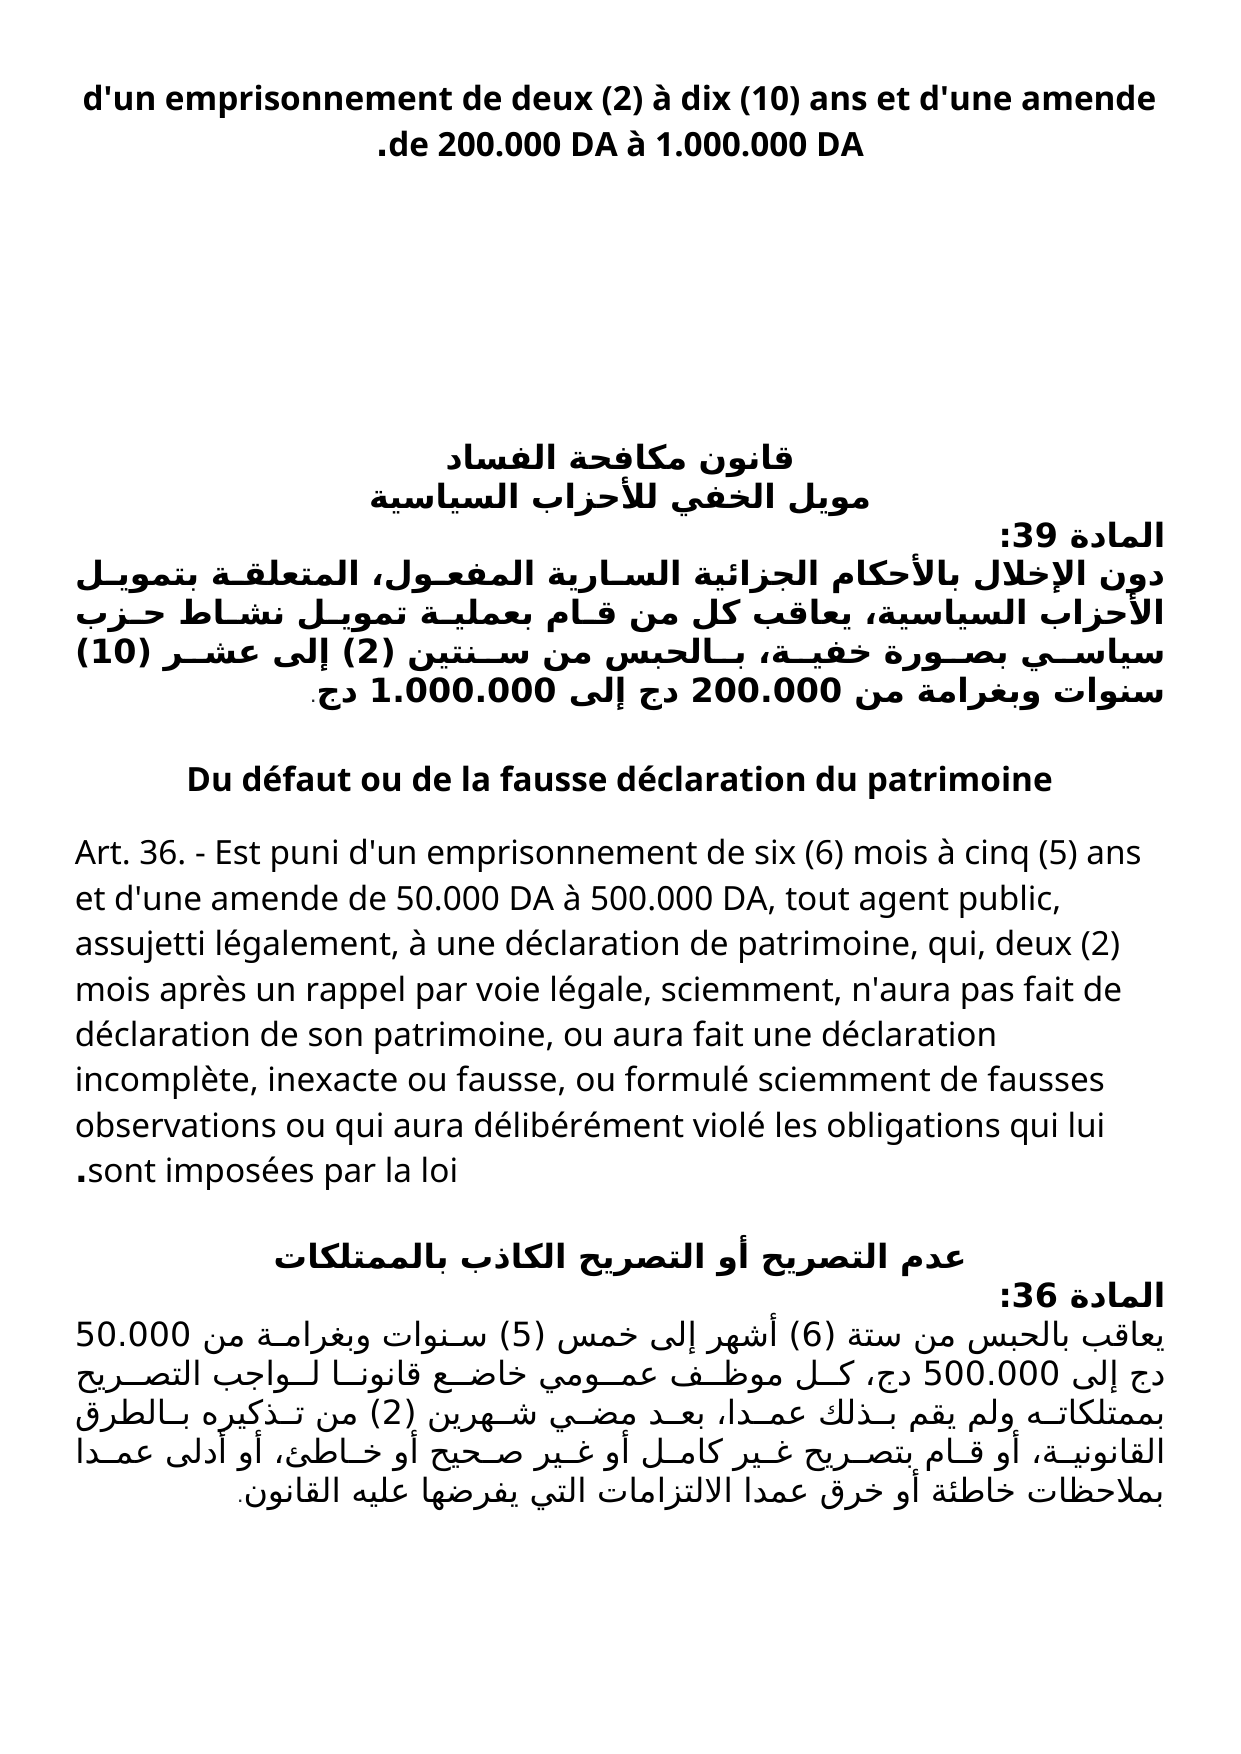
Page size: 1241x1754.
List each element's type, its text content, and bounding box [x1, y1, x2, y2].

text يعاقب بالحبس من ستة (6) أشهر إلى خمس (5) سنوات وبغرامة من 50.000 دج إلى 500.000 دج، كل موظف عمومي خاضع قانونا لواجب التصريح بممتلكاته ولم يقم بذلك عمدا، بعد مضي شهرين (2) من تذكيره بالطرق القانونية، أو قام بتصريح غير كامل أو غير صحيح أو خاطئ، أو أدلى عمدا بملاحظات خاطئة أو خرق عمدا الالتزامات التي يفرضها عليه القانون. [75, 1316, 1165, 1510]
text Du défaut ou de la fausse déclaration du patrimoine [75, 756, 1165, 829]
text المادة 36: [75, 1277, 1165, 1316]
text المادة 39: [75, 516, 1165, 555]
text قانون مكافحة الفساد [75, 438, 1165, 477]
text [75, 75, 1165, 166]
text عدم التصريح أو التصريح الكاذب بالممتلكات [75, 1238, 1165, 1277]
text Art. 36. - Est puni d'un emprisonnement de six (6) mois à cinq (5) ans et d'une amende de 50.000 DA à 500.000 DA, tout agent public, assujetti légalement, à une déclaration de patrimoine, qui, deux (2) mois après un rappel par voie légale, sciemment, n'aura pas fait de déclaration de son patrimoine, ou aura fait une déclaration incomplète, inexacte ou fausse, ou formulé sciemment de fausses observations ou qui aura délibérément violé les obligations qui lui sont imposées par la loi. [75, 829, 1165, 1192]
text دون الإخلال بالأحكام الجزائية السارية المفعول، المتعلقة بتمويل الأحزاب السياسية، يعاقب كل من قام بعملية تمويل نشاط حزب سياسي بصورة خفية، بالحبس من سنتين (2) إلى عشر (10) سنوات وبغرامة من 200.000 دج إلى 1.000.000 دج. [75, 555, 1165, 710]
text مويل الخفي للأحزاب السياسية [75, 477, 1165, 516]
